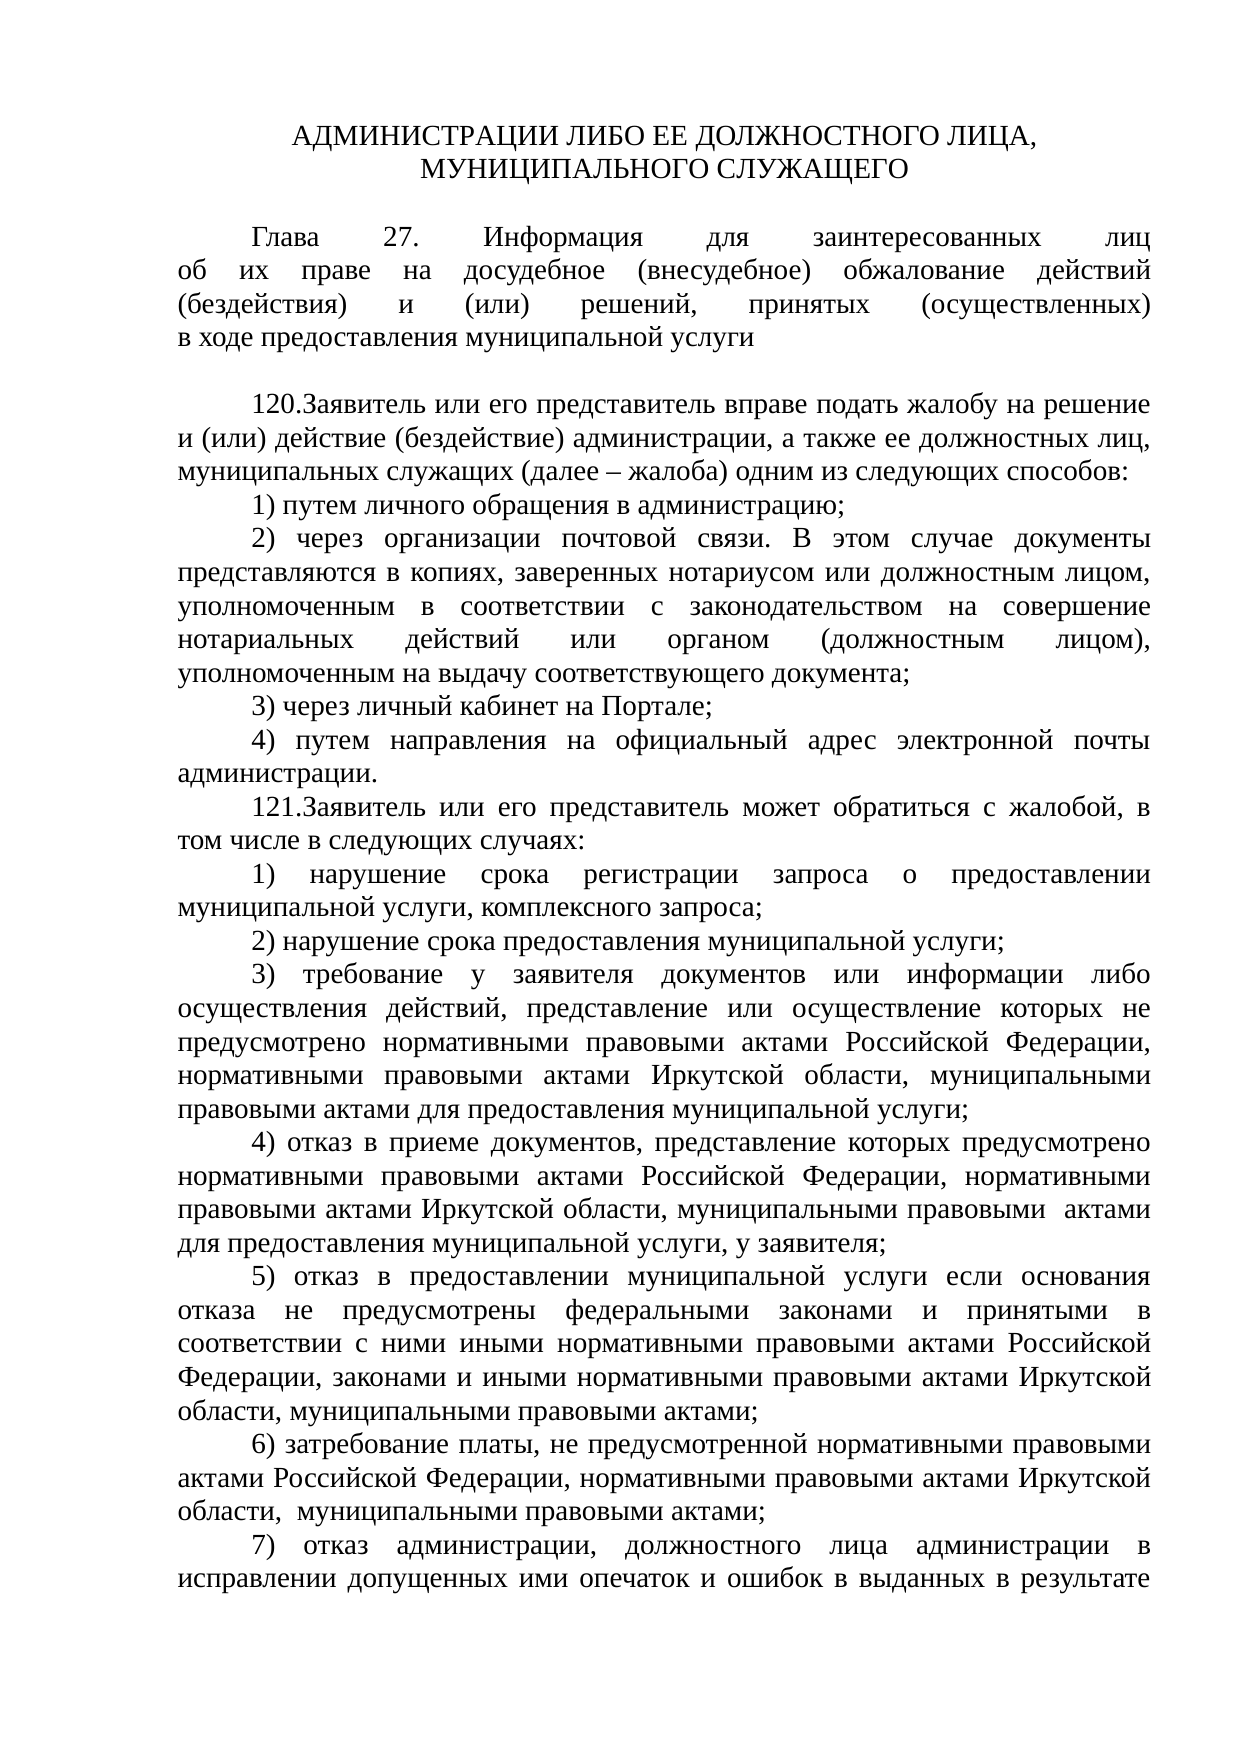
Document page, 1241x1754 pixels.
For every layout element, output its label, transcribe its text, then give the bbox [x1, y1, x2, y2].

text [177, 1527, 1152, 1594]
text 3) требование у заявителя документов или информации либо осуществления действий, представление или осуществление которых не предусмотрено нормативными правовыми актами Российской Федерации, нормативными правовыми актами Иркутской области, муниципальными правовыми актами для предоставления муниципальной услуги; [177, 957, 1152, 1124]
text 120.Заявитель или его представитель вправе подать жалобу на решение и (или) действие (бездействие) администрации, а также ее должностных лиц, муниципальных служащих (далее – жалоба) одним из следующих способов: [177, 386, 1152, 487]
text 2) через организации почтовой связи. В этом случае документы представляются в копиях, заверенных нотариусом или должностным лицом, уполномоченным в соответствии с законодательством на совершение нотариальных действий или органом (должностным лицом), уполномоченным на выдачу соответствующего документа; [177, 521, 1152, 688]
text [177, 118, 1152, 185]
text 6) затребование платы, не предусмотренной нормативными правовыми актами Российской Федерации, нормативными правовыми актами Иркутской области, муниципальными правовыми актами; [177, 1426, 1152, 1527]
text 2) нарушение срока предоставления муниципальной услуги; [177, 923, 1152, 957]
text Глава 27. Информация для заинтересованных лиц об их праве на досудебное (внесудебное) обжалование действий (бездействия) и (или) решений, принятых (осуществленных) в ходе предоставления муниципальной услуги [177, 219, 1152, 353]
text 121.Заявитель или его представитель может обратиться с жалобой, в том числе в следующих случаях: [177, 789, 1152, 856]
text 3) через личный кабинет на Портале; [177, 688, 1152, 722]
text 4) путем направления на официальный адрес электронной почты администрации. [177, 722, 1152, 789]
text 1) путем личного обращения в администрацию; [177, 487, 1152, 521]
text 4) отказ в приеме документов, представление которых предусмотрено нормативными правовыми актами Российской Федерации, нормативными правовыми актами Иркутской области, муниципальными правовыми актами для предоставления муниципальной услуги, у заявителя; [177, 1124, 1152, 1258]
text 1) нарушение срока регистрации запроса о предоставлении муниципальной услуги, комплексного запроса; [177, 856, 1152, 923]
text 5) отказ в предоставлении муниципальной услуги если основания отказа не предусмотрены федеральными законами и принятыми в соответствии с ними иными нормативными правовыми актами Российской Федерации, законами и иными нормативными правовыми актами Иркутской области, муниципальными правовыми актами; [177, 1258, 1152, 1426]
